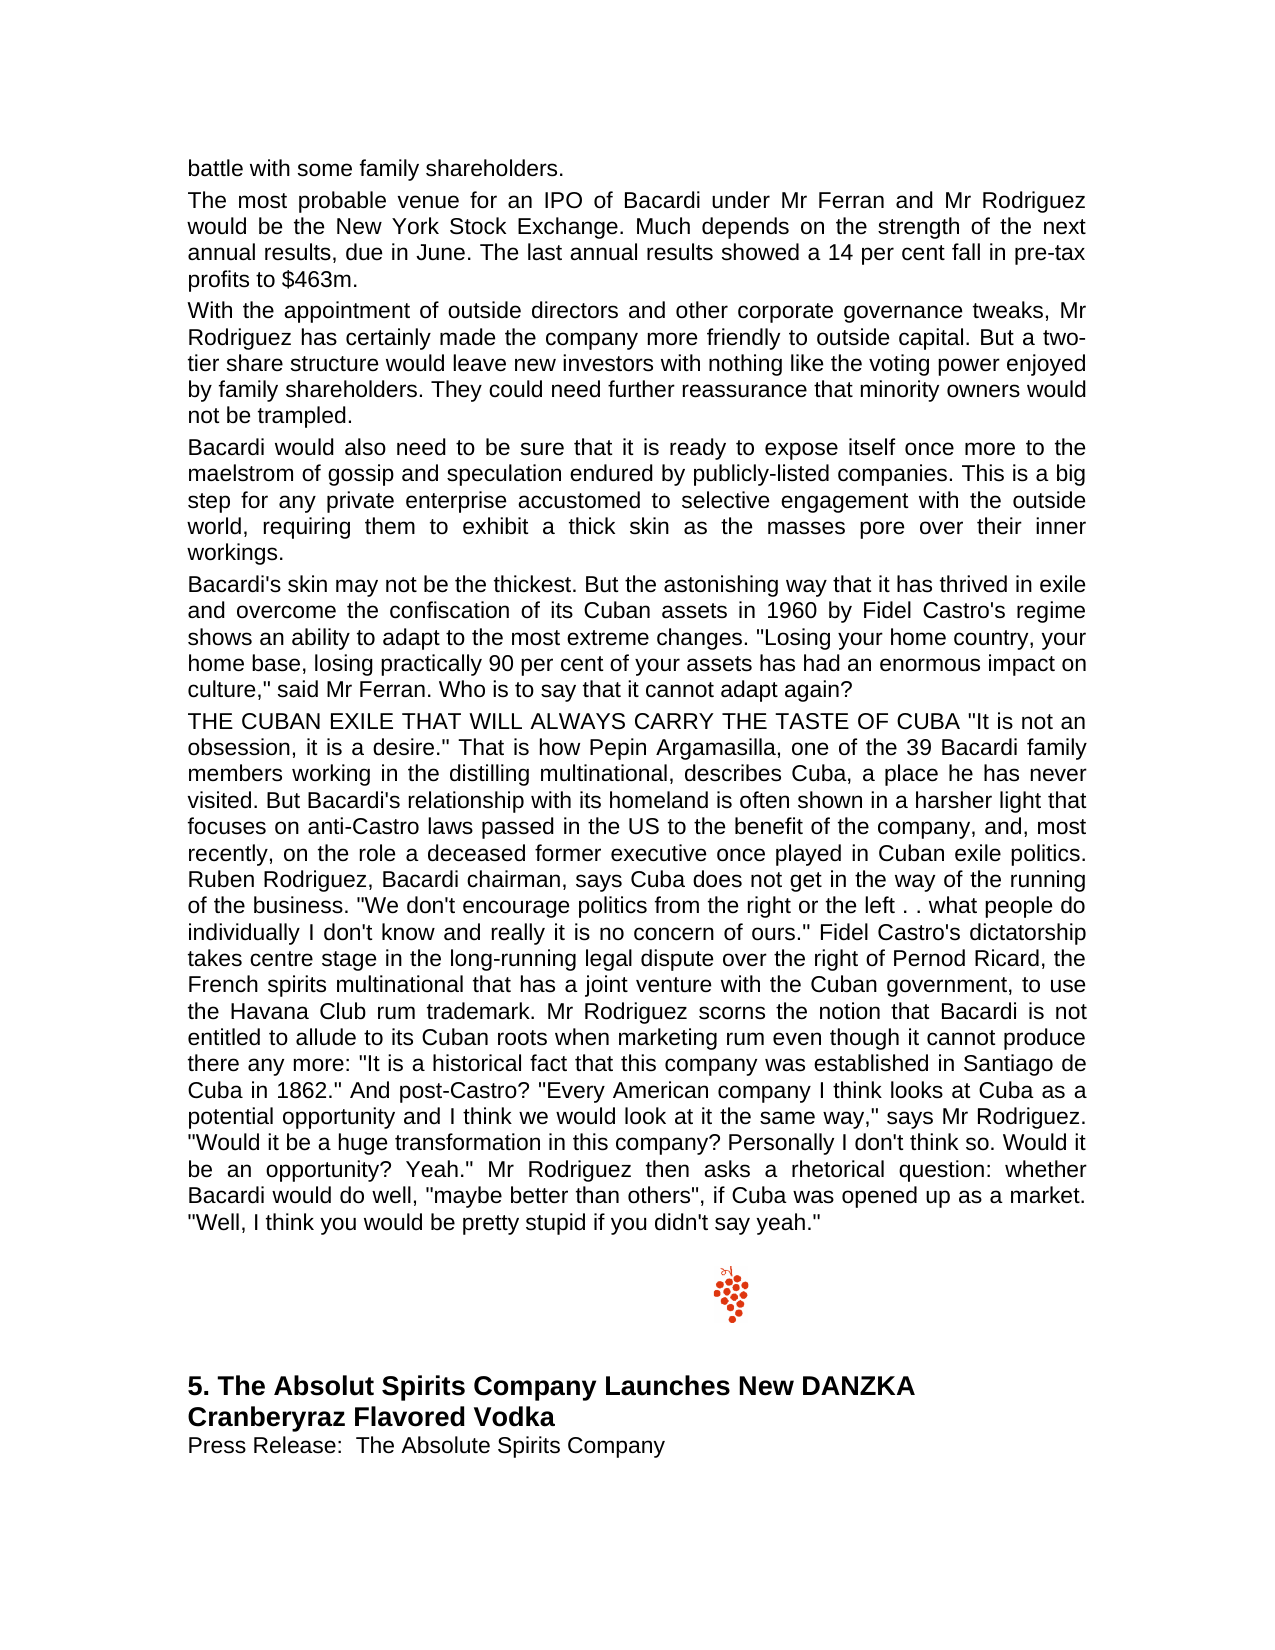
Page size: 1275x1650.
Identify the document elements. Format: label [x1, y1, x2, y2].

table_header [172, 1354, 1072, 1474]
table_cell [188, 150, 1087, 1266]
picture [713, 1266, 749, 1323]
